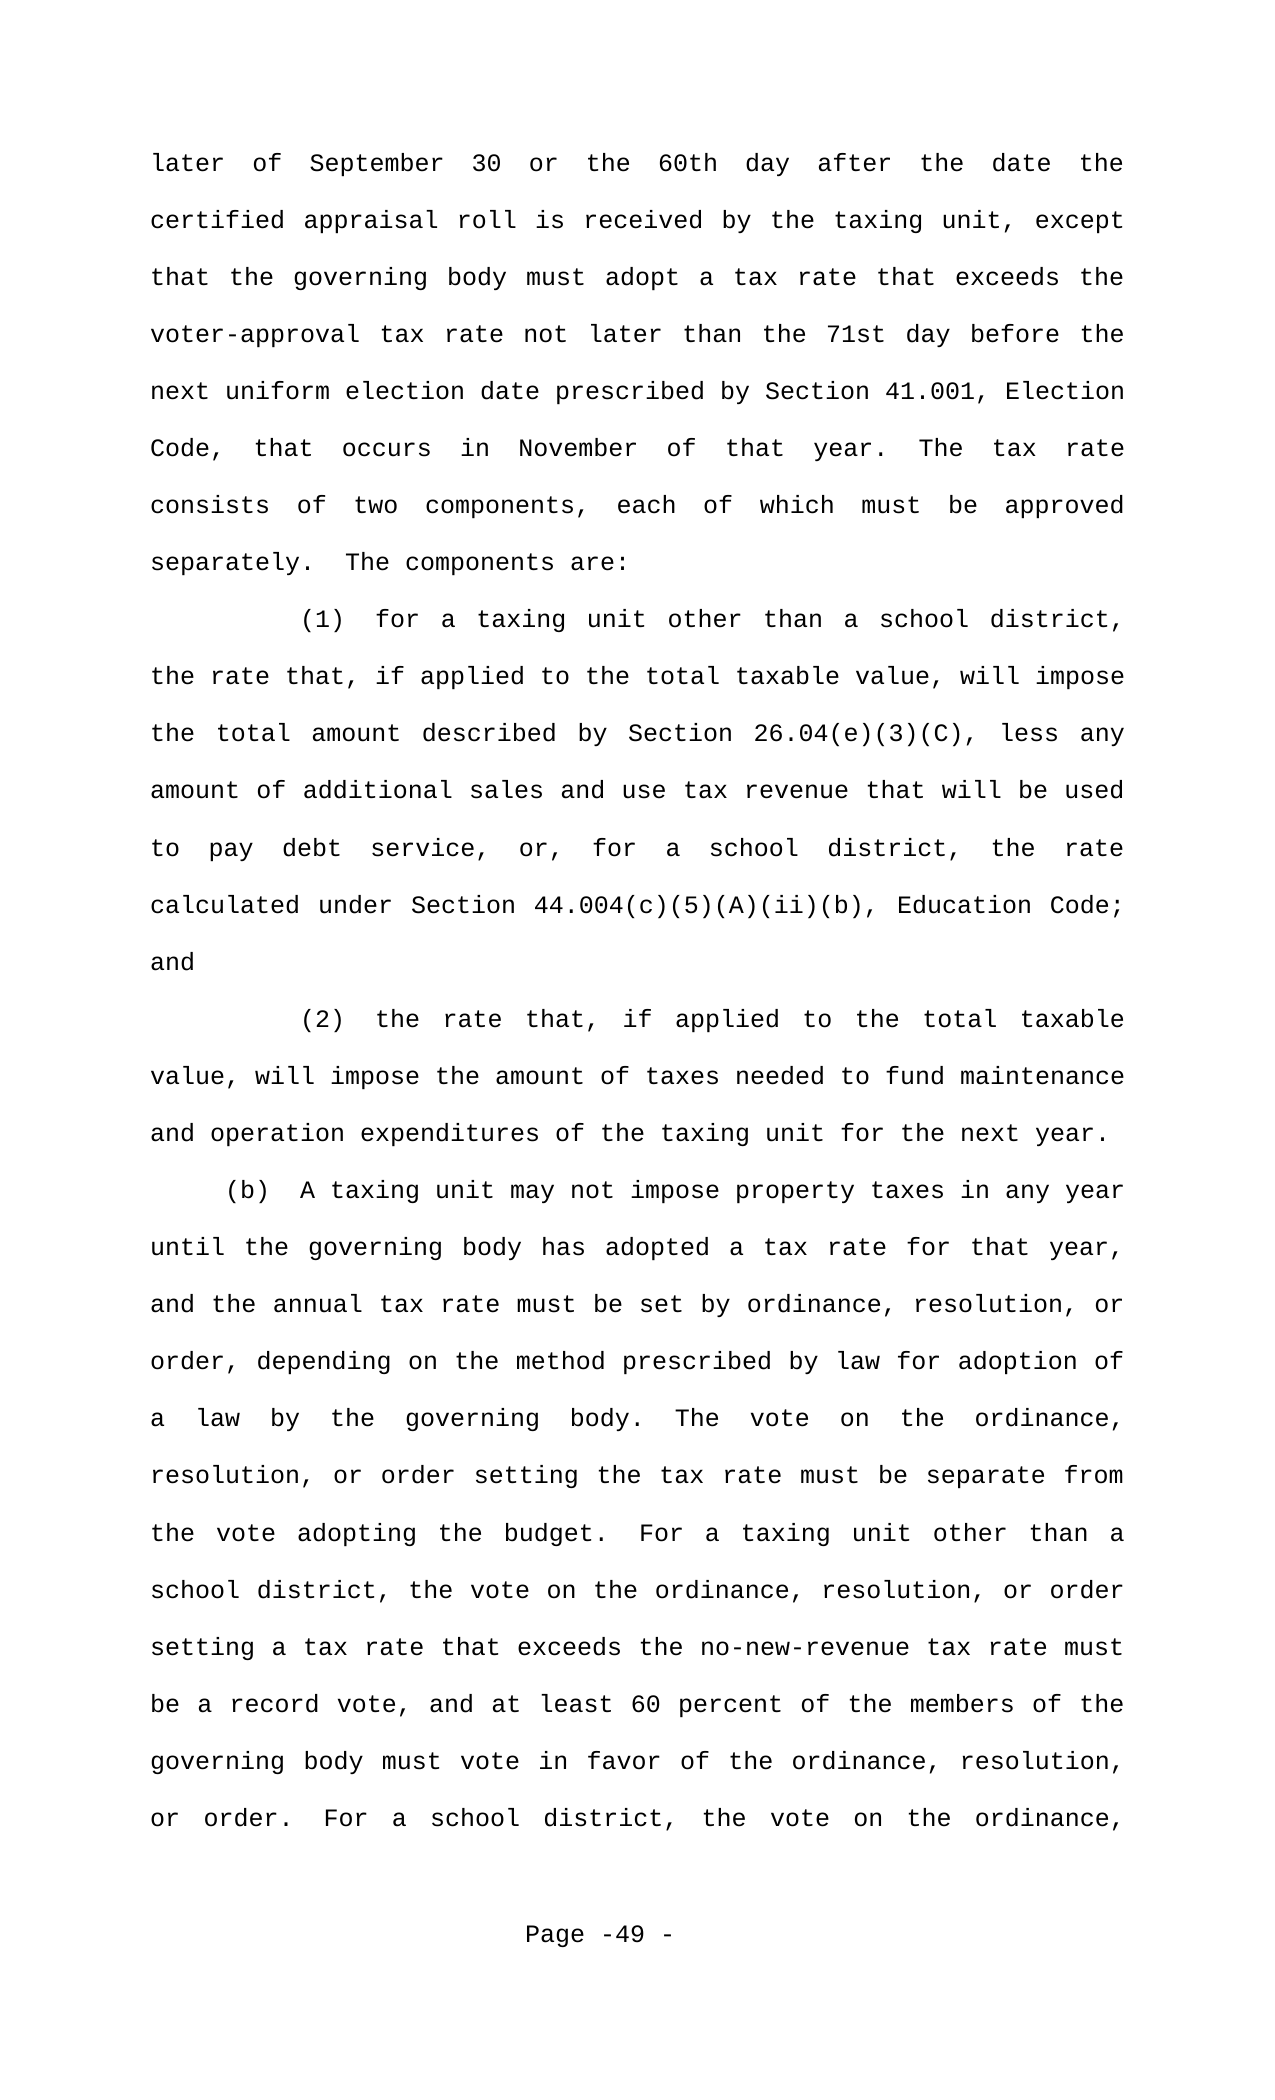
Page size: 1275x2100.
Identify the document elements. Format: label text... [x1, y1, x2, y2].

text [150, 1177, 1125, 1834]
text (2) the rate that, if applied to the total taxable value, will impose the amount of taxes needed to fund maintenance and operation expenditures of the taxing unit for the next year. [150, 1006, 1125, 1149]
text (1) for a taxing unit other than a school district, the rate that, if applied to the total taxable value, will impose the total amount described by Section 26.04(e)(3)(C), less any amount of additional sales and use tax revenue that will be used to pay debt service, or, for a school district, the rate calculated under Section 44.004(c)(5)(A)(ii)(b), Education Code; and [150, 607, 1125, 978]
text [150, 150, 1125, 578]
